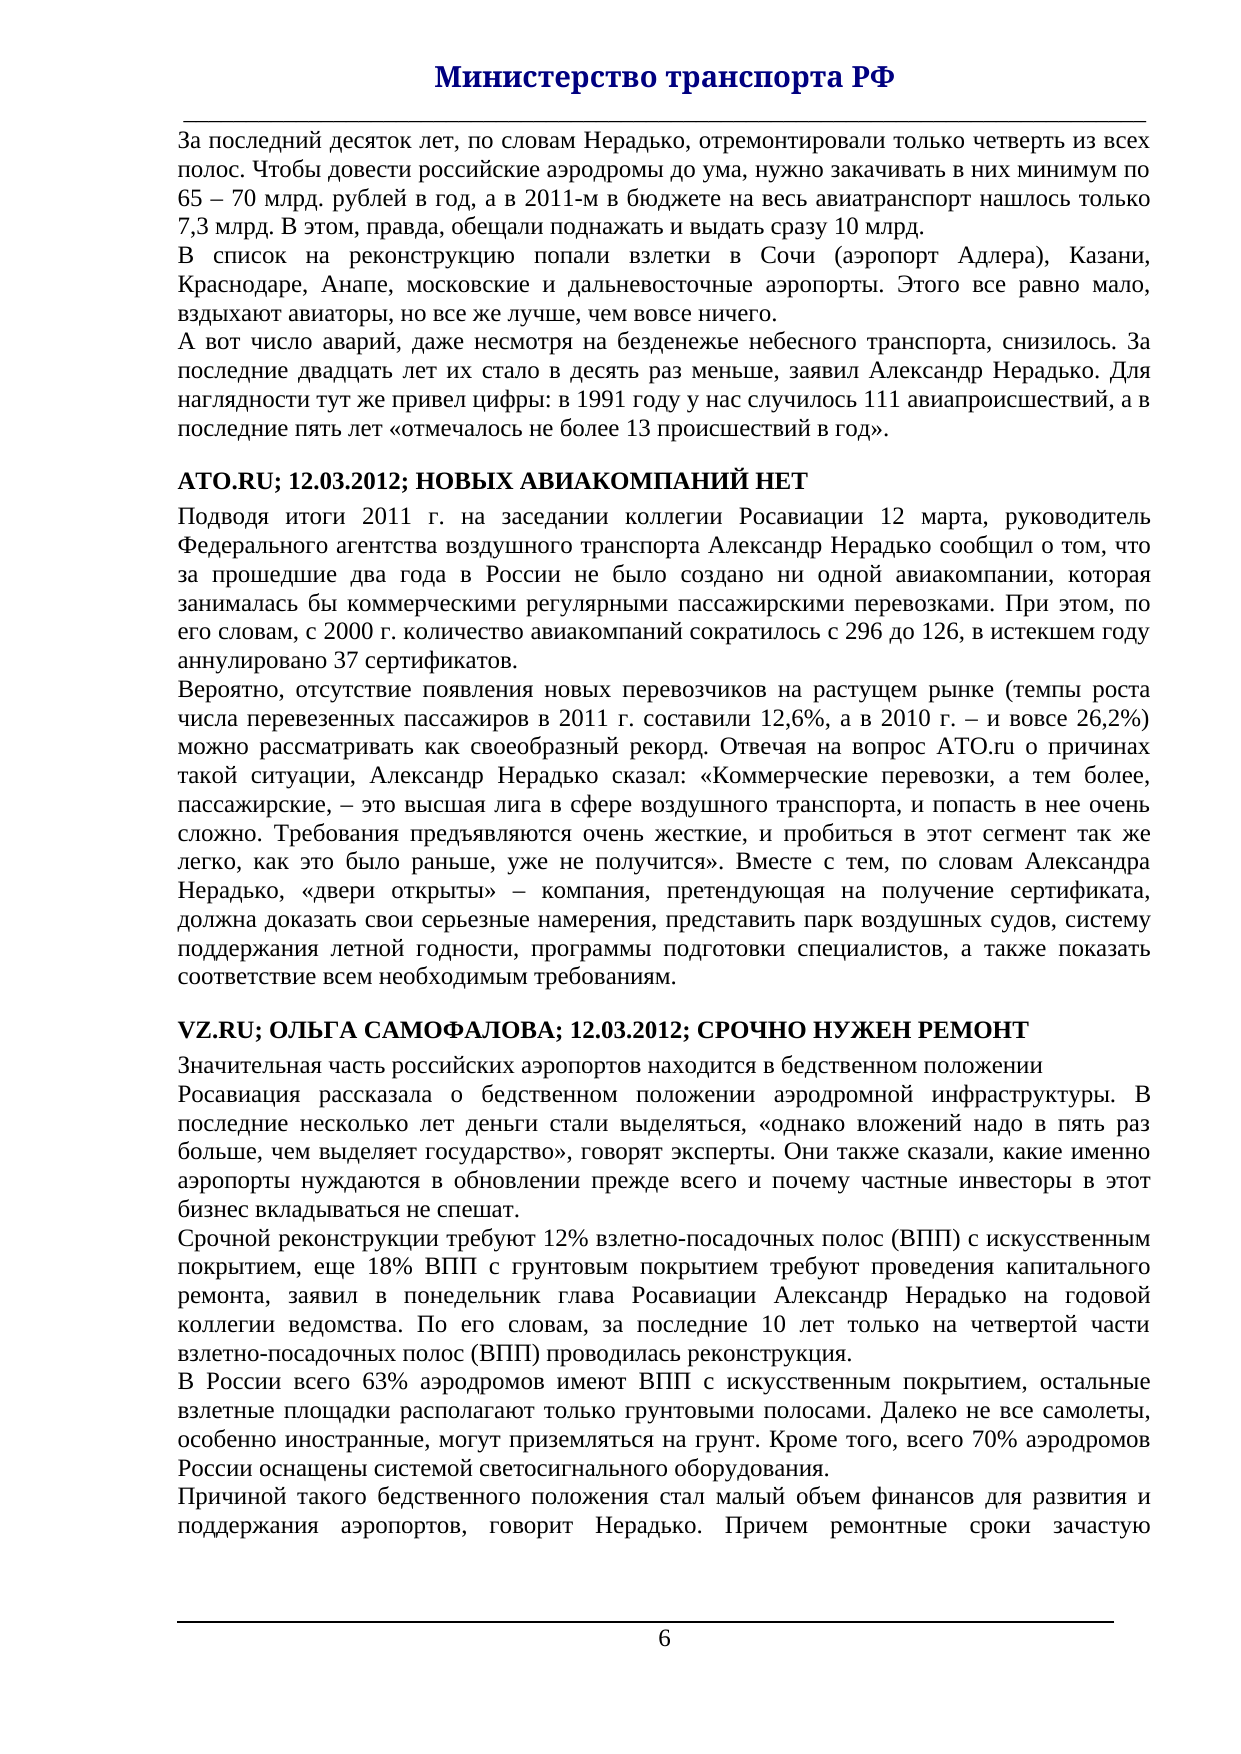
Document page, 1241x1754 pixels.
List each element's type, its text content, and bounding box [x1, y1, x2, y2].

text Подводя итоги . на заседании коллегии Росавиации 12 марта, руководитель Федерального агентства воздушного транспорта Александр Нерадько сообщил о том, что за прошедшие два года в России не было создано ни одной авиакомпании, которая занималась бы коммерческими регулярными пассажирскими перевозками. При этом, по его словам, с . количество авиакомпаний сократилось с 296 до 126, в истекшем году аннулировано 37 сертификатов. [177, 501, 1152, 674]
text В список на реконструкцию попали взлетки в Сочи (аэропорт Адлера), Казани, Краснодаре, Анапе, московские и дальневосточные аэропорты. Этого все равно мало, вздыхают авиаторы, но все же лучше, чем вовсе ничего. [177, 240, 1152, 326]
subtitle VZ.RU; ОЛЬГА САМОФАЛОВА; 12.03.2012; СРОЧНО НУЖЕН РЕМОНТ [177, 1015, 1152, 1044]
text Значительная часть российских аэропортов находится в бедственном положении [177, 1050, 1152, 1079]
text Вероятно, отсутствие появления новых перевозчиков на растущем рынке (темпы роста числа перевезенных пассажиров в . составили 12,6%, а в . – и вовсе 26,2%) можно рассматривать как своеобразный рекорд. Отвечая на вопрос ATO.ru о причинах такой ситуации, Александр Нерадько сказал: «Коммерческие перевозки, а тем более, пассажирские, – это высшая лига в сфере воздушного транспорта, и попасть в нее очень сложно. Требования предъявляются очень жесткие, и пробиться в этот сегмент так же легко, как это было раньше, уже не получится». Вместе с тем, по словам Александра Нерадько, «двери открыты» – компания, претендующая на получение сертификата, должна доказать свои серьезные намерения, представить парк воздушных судов, систему поддержания летной годности, программы подготовки специалистов, а также показать соответствие всем необходимым требованиям. [177, 674, 1152, 990]
text Срочной реконструкции требуют 12% взлетно-посадочных полос (ВПП) с искусственным покрытием, еще 18% ВПП с грунтовым покрытием требуют проведения капитального ремонта, заявил в понедельник глава Росавиации Александр Нерадько на годовой коллегии ведомства. По его словам, за последние 10 лет только на четвертой части взлетно-посадочных полос (ВПП) проводилась реконструкция. [177, 1223, 1152, 1366]
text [177, 1481, 1152, 1539]
subtitle ATO.RU; 12.03.2012; НОВЫХ АВИАКОМПАНИЙ НЕТ [177, 466, 1152, 495]
text А вот число аварий, даже несмотря на безденежье небесного транспорта, снизилось. За последние двадцать лет их стало в десять раз меньше, заявил Александр Нерадько. Для наглядности тут же привел цифры: в 1991 году у нас случилось 111 авиапроисшествий, а в последние пять лет «отмечалось не более 13 происшествий в год». [177, 326, 1152, 441]
text Росавиация рассказала о бедственном положении аэродромной инфраструктуры. В последние несколько лет деньги стали выделяться, «однако вложений надо в пять раз больше, чем выделяет государство», говорят эксперты. Они также сказали, какие именно аэропорты нуждаются в обновлении прежде всего и почему частные инвесторы в этот бизнес вкладываться не спешат. [177, 1079, 1152, 1223]
text За последний десяток лет, по словам Нерадько, отремонтировали только четверть из всех полос. Чтобы довести российские аэродромы до ума, нужно закачивать в них минимум по 65 – 70 млрд. рублей в год, а в 2011-м в бюджете на весь авиатранспорт нашлось только 7,3 млрд. В этом, правда, обещали поднажать и выдать сразу 10 млрд. [177, 125, 1152, 240]
text В России всего 63% аэродромов имеют ВПП с искусственным покрытием, остальные взлетные площадки располагают только грунтовыми полосами. Далеко не все самолеты, особенно иностранные, могут приземляться на грунт. Кроме того, всего 70% аэродромов России оснащены системой светосигнального оборудования. [177, 1366, 1152, 1481]
